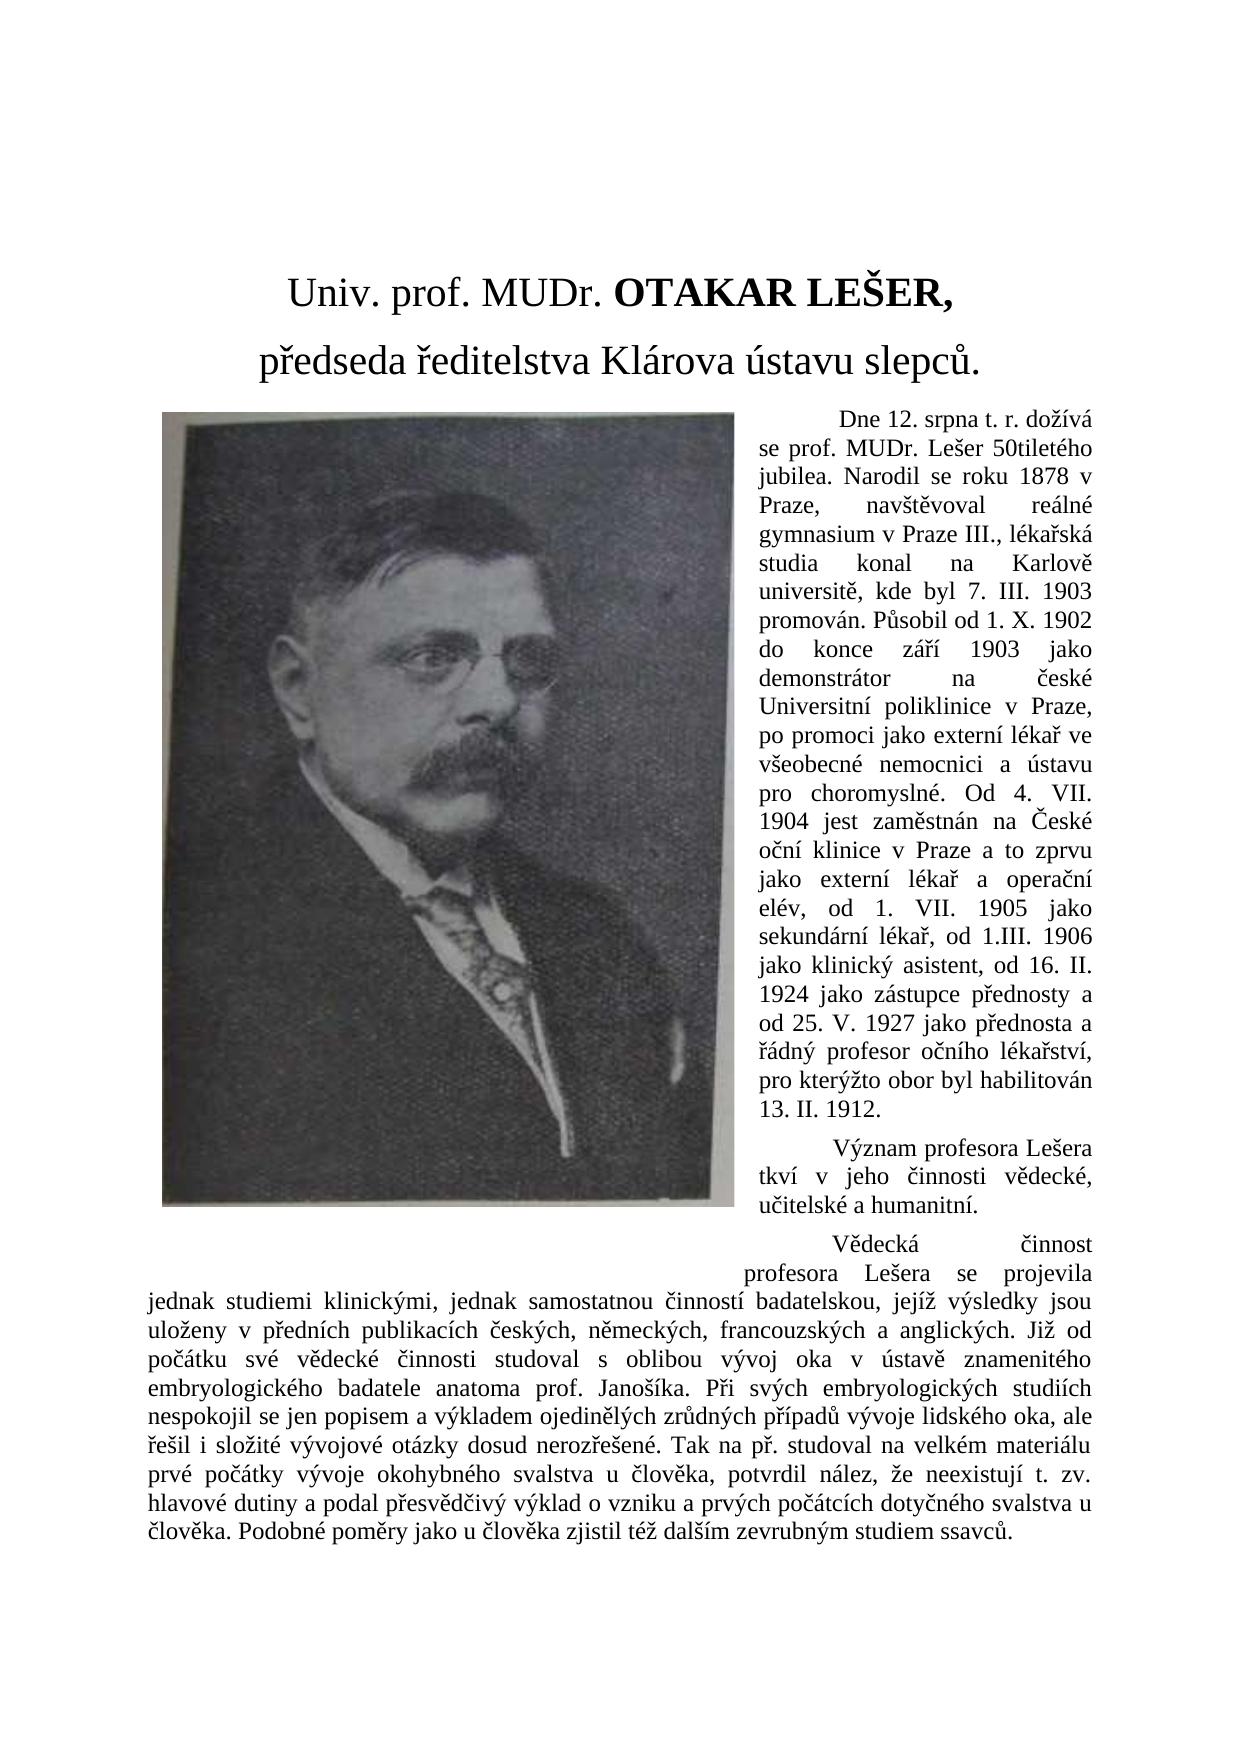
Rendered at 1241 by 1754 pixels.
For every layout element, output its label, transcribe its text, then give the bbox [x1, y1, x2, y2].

text předseda ředitelstva Klárova ústavu slepců. [148, 336, 1093, 383]
text Vědecká činnost profesora Lešera se projevila jednak studiemi klinickými, jednak samostatnou činností badatelskou, jejíž výsledky jsou uloženy v předních publikacích českých, německých, francouzských a anglických. Již od počátku své vědecké činnosti studoval s oblibou vývoj oka v ústavě znamenitého embryologického badatele anatoma prof. Janošíka. Při svých embryologických studiích nespokojil se jen popisem a výkladem ojedinělých zrůdných případů vývoje lidského oka, ale řešil i složité vývojové otázky dosud nerozřešené. Tak na př. studoval na velkém materiálu prvé počátky vývoje okohybného svalstva u člověka, potvrdil nález, že neexistují t. zv. hlavové dutiny a podal přesvědčivý výklad o vzniku a prvých počátcích dotyčného svalstva u člověka. Podobné poměry jako u člověka zjistil též dalším zevrubným studiem ssavců. [148, 1229, 1093, 1545]
text Univ. prof. MUDr. OTAKAR LEŠER, [148, 267, 1093, 315]
picture [159, 412, 734, 1204]
text Význam profesora Lešera tkví v jeho činnosti vědecké, učitelské a humanitní. [148, 1133, 1093, 1219]
